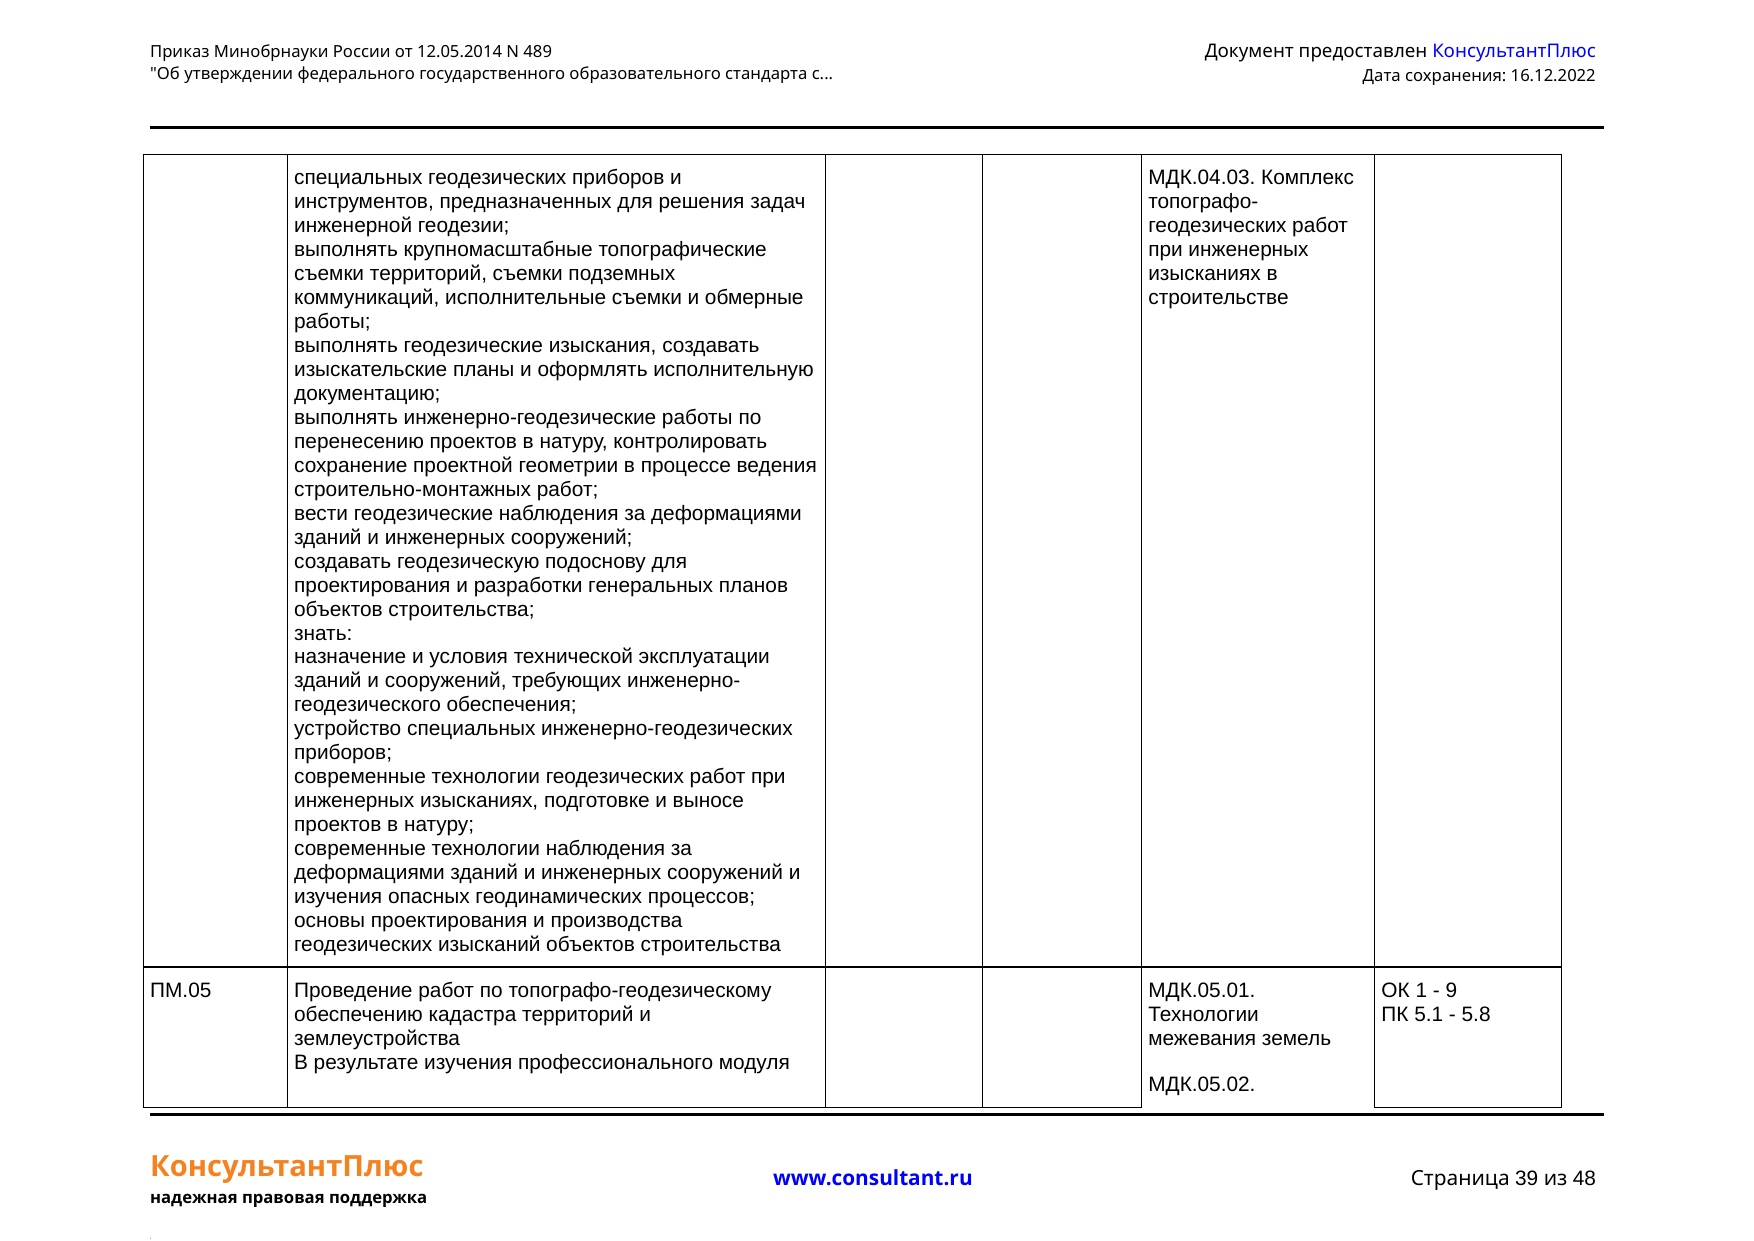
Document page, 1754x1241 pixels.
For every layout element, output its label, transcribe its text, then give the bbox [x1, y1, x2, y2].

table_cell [1142, 1061, 1374, 1107]
table_cell [983, 968, 1141, 1107]
table_cell МДК.04.03. Комплекс топографо-геодезических работ при инженерных изысканиях в строительстве [1142, 155, 1374, 966]
table_cell Проведение работ по топографо-геодезическому обеспечению кадастра территорий и землеустройства В результате изучения профессионального модуля обучающийся должен: иметь практический опыт: участия в полевых и камеральных работах по топографо-геодезическому обеспечению кадастра территорий и землеустройства; уметь: выполнять комплекс топографо-геодезических и землеустроительных работ при межевании земель; определять площади земельных участков по результатам полевых геодезических работ и картографическим материалам; выполнять вынос в натуру границ земельных участков; оформлять кадастровые дела и другую документацию по отводу земель; знать: основы Единого государственного реестра прав на недвижимое имущество и сделок с ним; современные технологии геодезического обеспечения землеустроительных и кадастровых работ; возможности и особенности использования геоинформационных системы для учета объектов недвижимости; проектно-сметную документацию; земельно-учетные материалы; правила и порядок оформления кадастровых дел [288, 968, 825, 1107]
table_cell ОК 1 - 9 ПК 5.1 - 5.8 [1375, 968, 1561, 1107]
table_cell [826, 968, 982, 1107]
table_cell МДК.05.01. Технологии межевания земель [1142, 968, 1374, 1061]
table_cell ПМ.05 [144, 968, 287, 1107]
